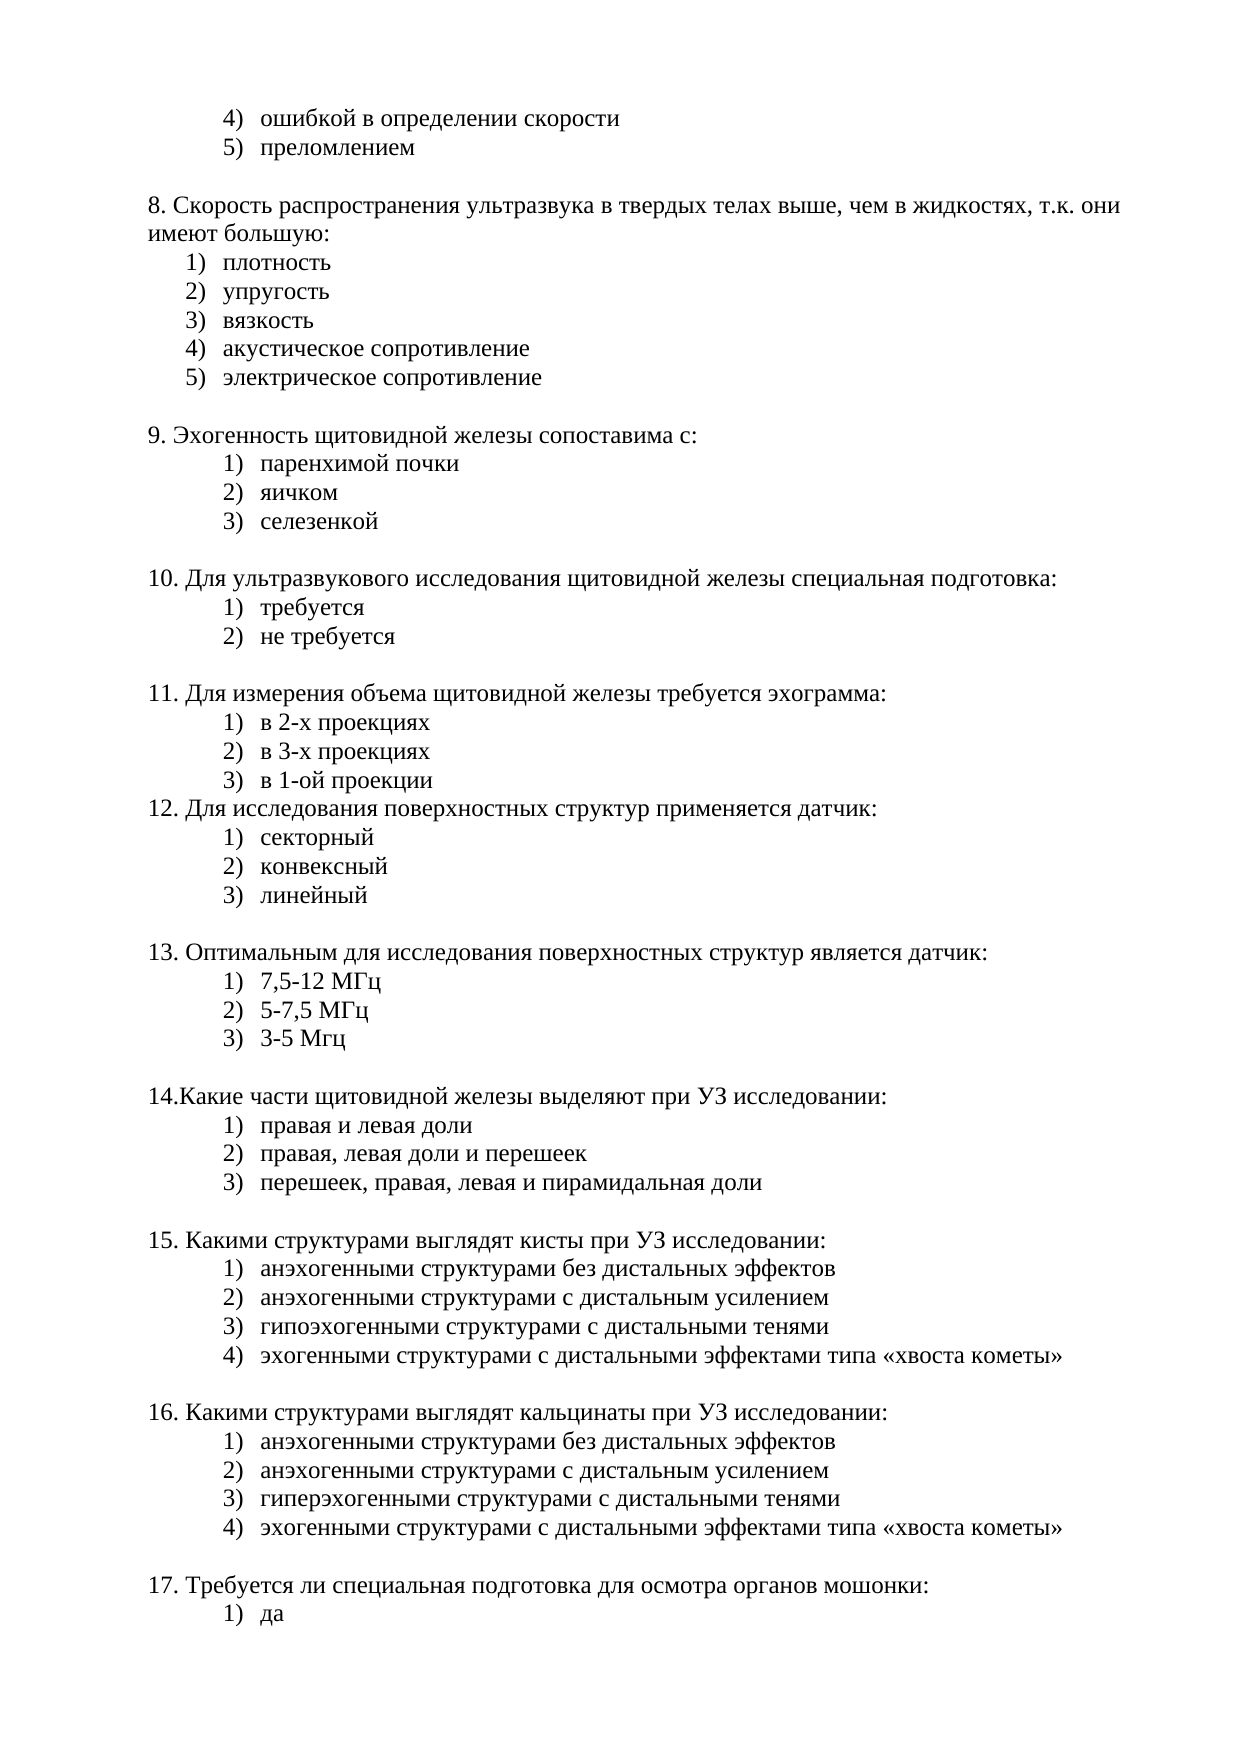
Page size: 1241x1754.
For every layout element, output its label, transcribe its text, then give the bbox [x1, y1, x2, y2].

list вязкость [185, 305, 1152, 333]
text 12. Для исследования поверхностных структур применяется датчик: [148, 793, 1152, 822]
list 7,5-12 МГц [223, 966, 1152, 995]
list яичком [223, 477, 1152, 506]
text 14.Какие части щитовидной железы выделяют при УЗ исследовании: [148, 1081, 1152, 1110]
list правая, левая доли и перешеек [223, 1138, 1152, 1167]
list эхогенными структурами с дистальными эффектами типа «хвоста кометы» [223, 1340, 1152, 1368]
list паренхимой почки [223, 448, 1152, 477]
list электрическое сопротивление [185, 362, 1152, 391]
text 15. Какими структурами выглядят кисты при УЗ исследовании: [148, 1225, 1152, 1253]
list конвексный [223, 851, 1152, 880]
list гипоэхогенными структурами с дистальными тенями [223, 1311, 1152, 1340]
list в 2-х проекциях [223, 707, 1152, 736]
text 8. Скорость распространения ультразвука в твердых телах выше, чем в жидкостях, т.к. они имеют большую: [148, 190, 1152, 247]
list анэхогенными структурами с дистальным усилением [223, 1455, 1152, 1483]
list ошибкой в определении скорости [223, 103, 1152, 132]
list да [223, 1598, 1152, 1627]
text 17. Требуется ли специальная подготовка для осмотра органов мошонки: [148, 1570, 1152, 1598]
list эхогенными структурами с дистальными эффектами типа «хвоста кометы» [223, 1512, 1152, 1541]
list селезенкой [223, 506, 1152, 535]
list акустическое сопротивление [185, 333, 1152, 362]
list правая и левая доли [223, 1110, 1152, 1138]
text 11. Для измерения объема щитовидной железы требуется эхограмма: [148, 678, 1152, 707]
list преломлением [223, 132, 1152, 161]
list упругость [185, 276, 1152, 305]
text 9. Эхогенность щитовидной железы сопоставима с: [148, 420, 1152, 448]
list анэхогенными структурами с дистальным усилением [223, 1282, 1152, 1311]
list секторный [223, 822, 1152, 851]
list анэхогенными структурами без дистальных эффектов [223, 1253, 1152, 1282]
list требуется [223, 592, 1152, 621]
list перешеек, правая, левая и пирамидальная доли [223, 1167, 1152, 1196]
text 13. Оптимальным для исследования поверхностных структур является датчик: [148, 937, 1152, 966]
list в 1-ой проекции [223, 765, 1152, 793]
list анэхогенными структурами без дистальных эффектов [223, 1426, 1152, 1455]
list плотность [185, 247, 1152, 276]
list в 3-х проекциях [223, 736, 1152, 765]
list 5-7,5 МГц [223, 995, 1152, 1023]
text 16. Какими структурами выглядят кальцинаты при УЗ исследовании: [148, 1397, 1152, 1426]
list линейный [223, 880, 1152, 937]
list 3-5 Мгц [223, 1023, 1152, 1052]
list гиперэхогенными структурами с дистальными тенями [223, 1483, 1152, 1512]
list не требуется [223, 621, 1152, 678]
text 10. Для ультразвукового исследования щитовидной железы специальная подготовка: [148, 563, 1152, 592]
